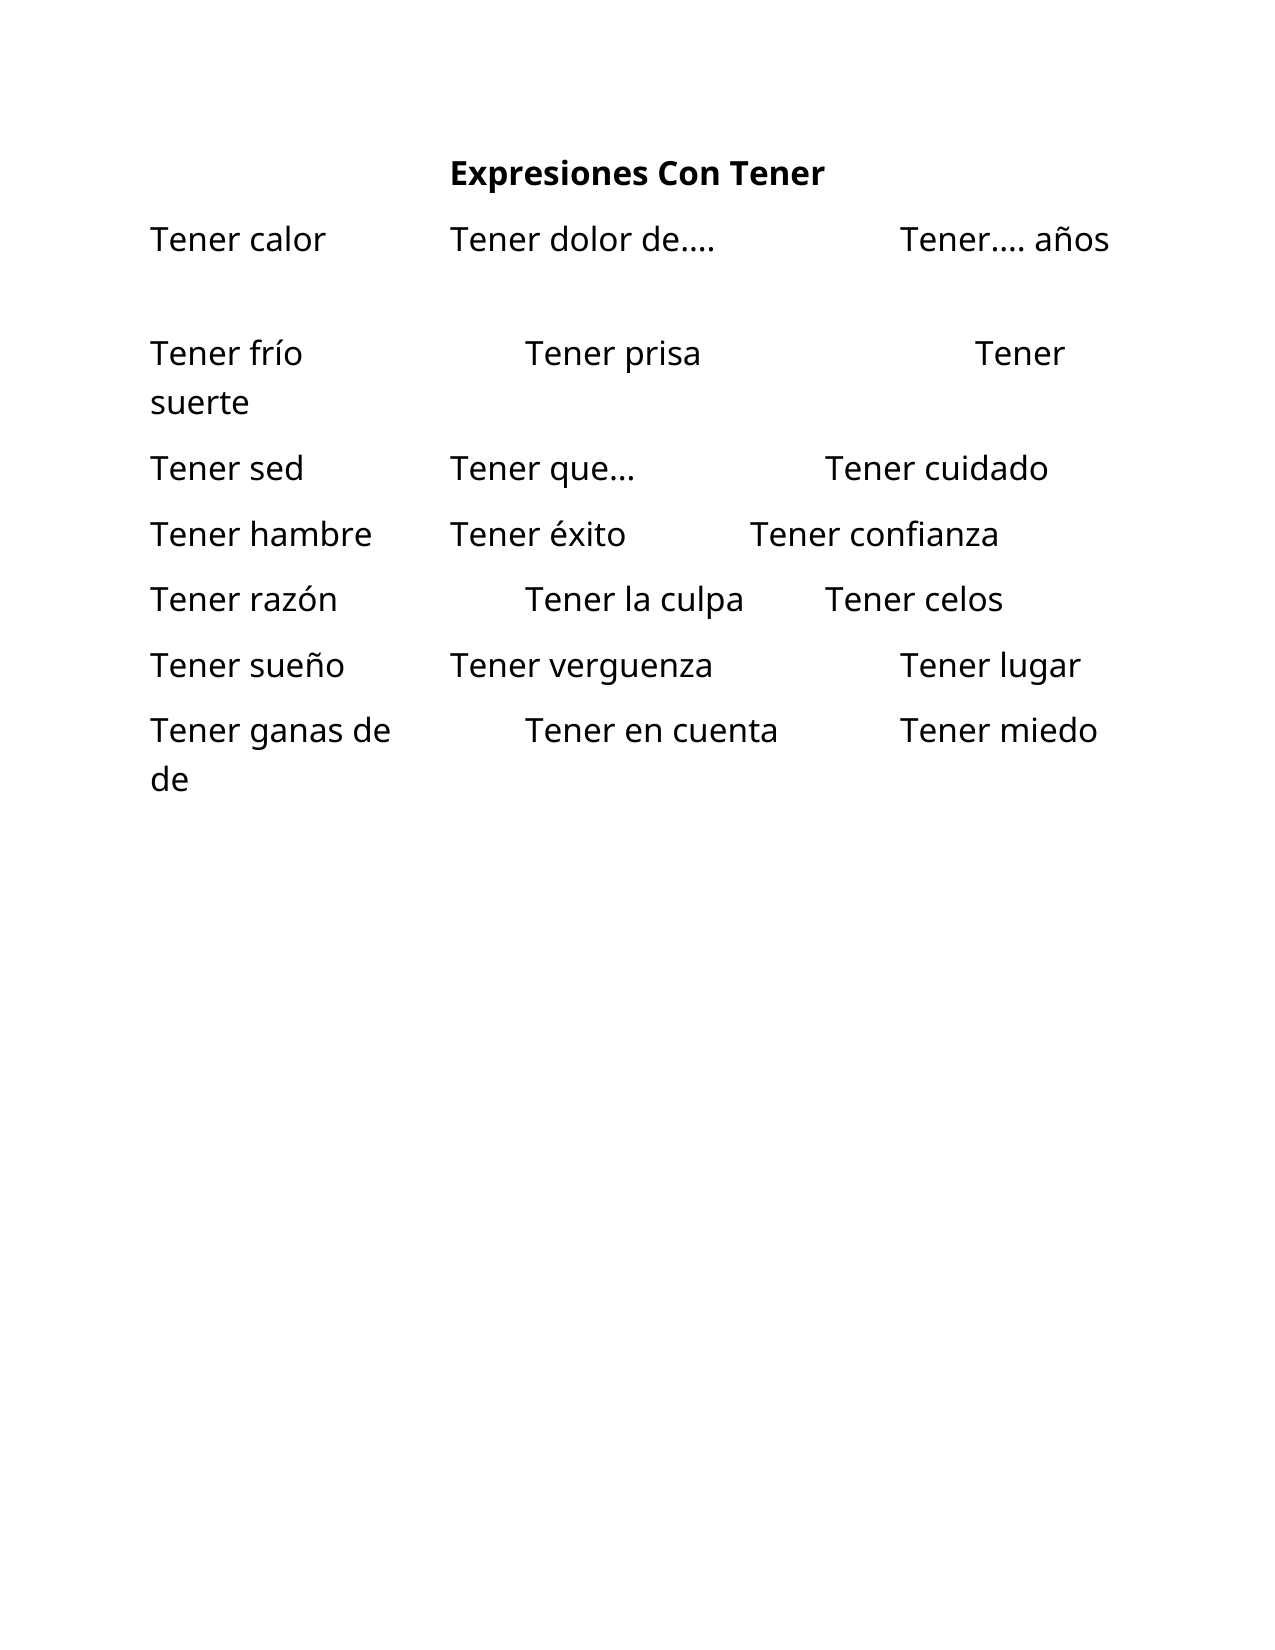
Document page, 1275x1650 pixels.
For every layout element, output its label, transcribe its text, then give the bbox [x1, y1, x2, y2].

text Tener calor Tener dolor de…. Tener…. años [150, 216, 1125, 310]
text Tener sueño Tener verguenza Tener lugar [150, 642, 1125, 687]
text Expresiones Con Tener [150, 150, 1125, 195]
text Tener frío Tener prisa Tener suerte [150, 330, 1125, 424]
text Tener hambre Tener éxito Tener confianza [150, 510, 1125, 556]
text Tener razón Tener la culpa Tener celos [150, 576, 1125, 621]
text Tener sed Tener que… Tener cuidado [150, 445, 1125, 490]
text Tener ganas de Tener en cuenta Tener miedo de [150, 707, 1125, 802]
